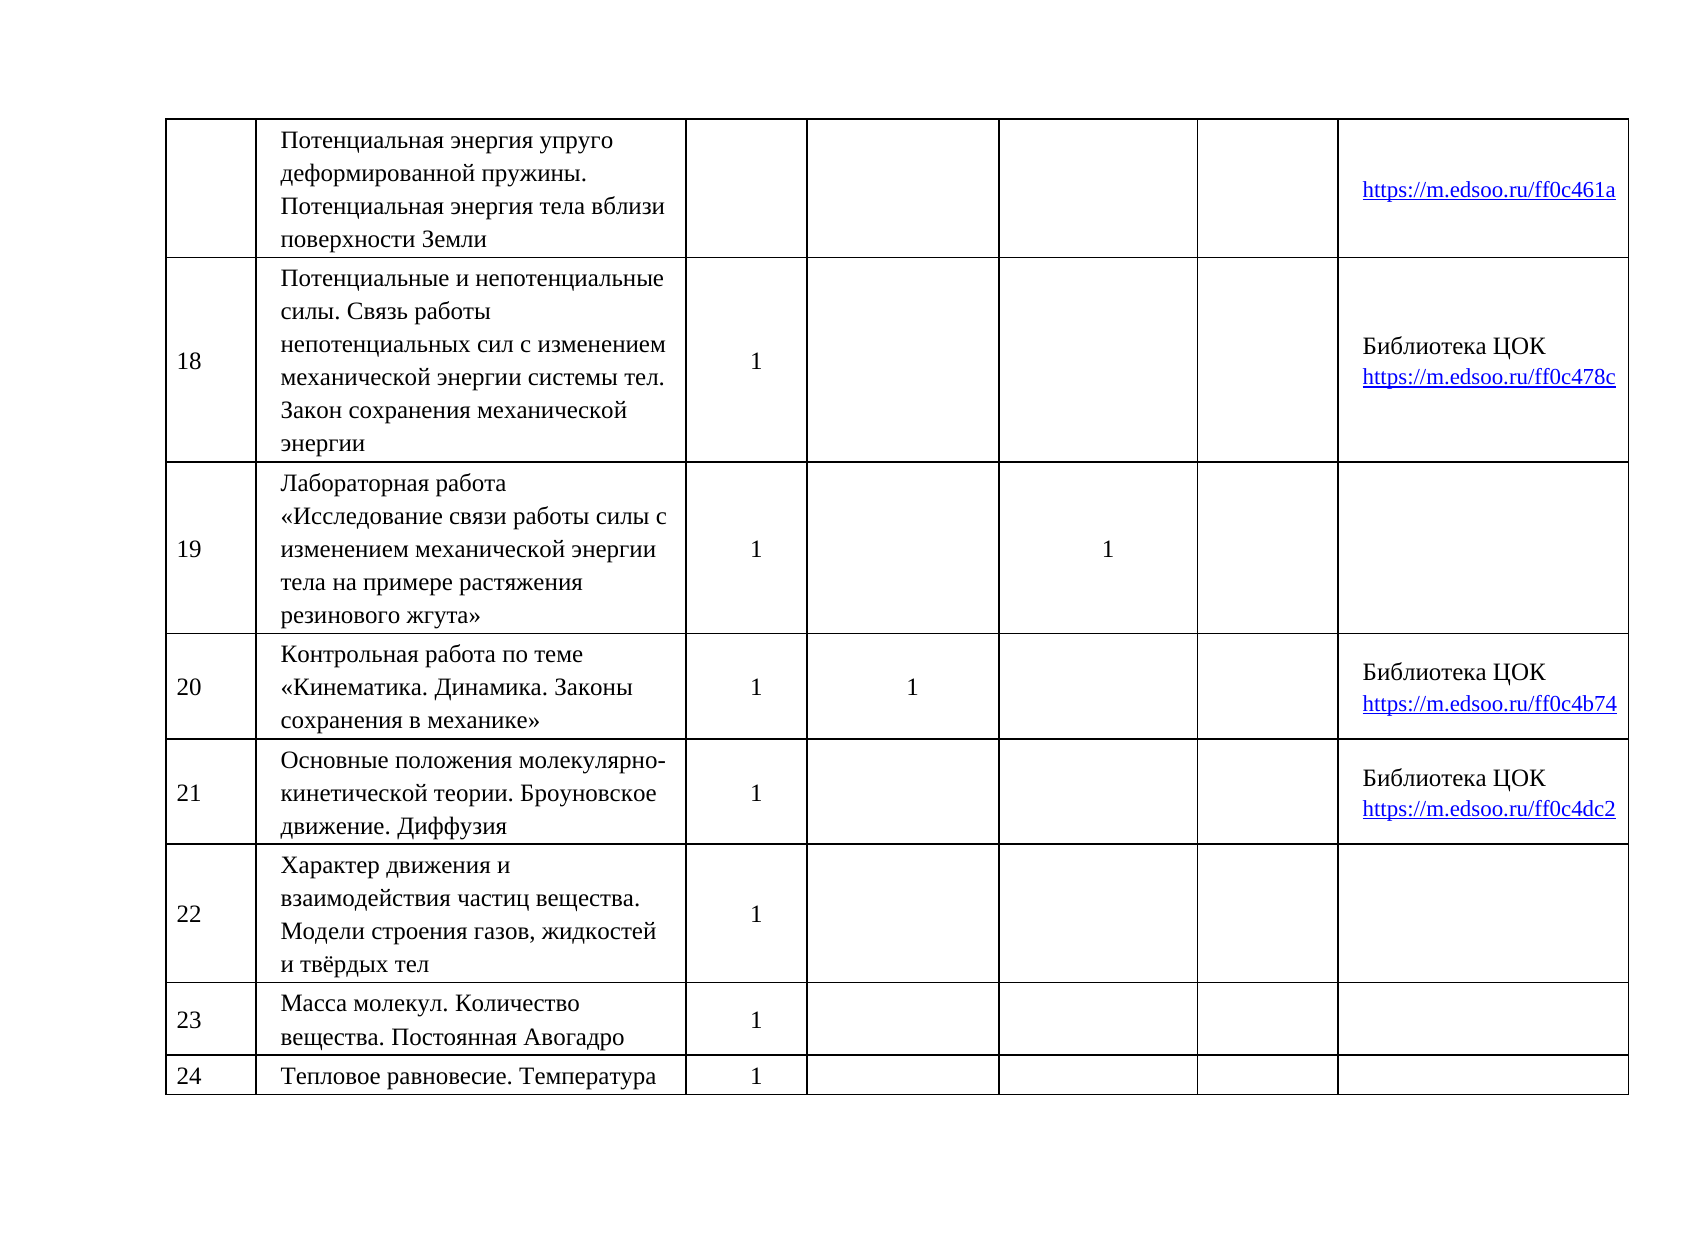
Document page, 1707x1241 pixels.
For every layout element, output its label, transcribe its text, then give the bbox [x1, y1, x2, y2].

table_cell [1198, 983, 1337, 1054]
table_cell Масса молекул. Количество вещества. Постоянная Авогадро [257, 983, 685, 1054]
table_cell 19 [167, 463, 255, 632]
table_cell 1 [687, 634, 806, 738]
table_cell 1 [687, 845, 806, 982]
table_cell [808, 1056, 998, 1093]
table_cell 1 [687, 1056, 806, 1093]
table_cell Библиотека ЦОК https://m.edsoo.ru/ff0c478c [1339, 258, 1628, 461]
table_cell 20 [167, 634, 255, 738]
table_cell [1000, 845, 1197, 982]
table_cell 24 [167, 1056, 255, 1093]
table_cell [1198, 845, 1337, 982]
table_cell [808, 740, 998, 843]
table_cell [1198, 634, 1337, 738]
table_cell 1 [687, 120, 806, 257]
table_cell 1 [687, 983, 806, 1054]
table_cell [808, 983, 998, 1054]
table_cell Основные положения молекулярно-кинетической теории. Броуновское движение. Диффузия [257, 740, 685, 843]
table_cell 1 [687, 740, 806, 843]
table_cell Характер движения и взаимодействия частиц вещества. Модели строения газов, жидкостей и твёрдых тел [257, 845, 685, 982]
table_cell Лабораторная работа «Исследование связи работы силы с изменением механической энергии тела на примере растяжения резинового жгута» [257, 463, 685, 632]
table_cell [257, 120, 685, 257]
table_cell 21 [167, 740, 255, 843]
table_cell Контрольная работа по теме «Кинематика. Динамика. Законы сохранения в механике» [257, 634, 685, 738]
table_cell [1339, 120, 1628, 257]
table_cell 22 [167, 845, 255, 982]
table_cell 1 [687, 258, 806, 461]
table_cell [1198, 120, 1337, 257]
table_cell [1339, 463, 1628, 632]
table_cell [1198, 258, 1337, 461]
table_cell [1000, 120, 1197, 257]
table_cell 1 [1000, 463, 1197, 632]
table_cell Потенциальные и непотенциальные силы. Связь работы непотенциальных сил с изменением механической энергии системы тел. Закон сохранения механической энергии [257, 258, 685, 461]
table_cell [1198, 740, 1337, 843]
table_cell [808, 120, 998, 257]
table_cell [808, 463, 998, 632]
table_cell [1000, 740, 1197, 843]
table_cell [1198, 1056, 1337, 1093]
table_cell 18 [167, 258, 255, 461]
table_cell [1000, 983, 1197, 1054]
table_cell [1198, 463, 1337, 632]
table_cell Библиотека ЦОК https://m.edsoo.ru/ff0c4b74 [1339, 634, 1628, 738]
table_cell [1339, 983, 1628, 1054]
table_cell 1 [808, 634, 998, 738]
table_cell 1 [687, 463, 806, 632]
table_cell [808, 258, 998, 461]
table_cell [1000, 634, 1197, 738]
table_cell [808, 845, 998, 982]
table_cell [1000, 1056, 1197, 1093]
table_cell [1339, 1056, 1628, 1093]
table_cell [1339, 845, 1628, 982]
table_cell Библиотека ЦОК https://m.edsoo.ru/ff0c4dc2 [1339, 740, 1628, 843]
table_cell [257, 1056, 685, 1093]
table_cell 17 [167, 120, 255, 257]
table_cell [1000, 258, 1197, 461]
table_cell 23 [167, 983, 255, 1054]
